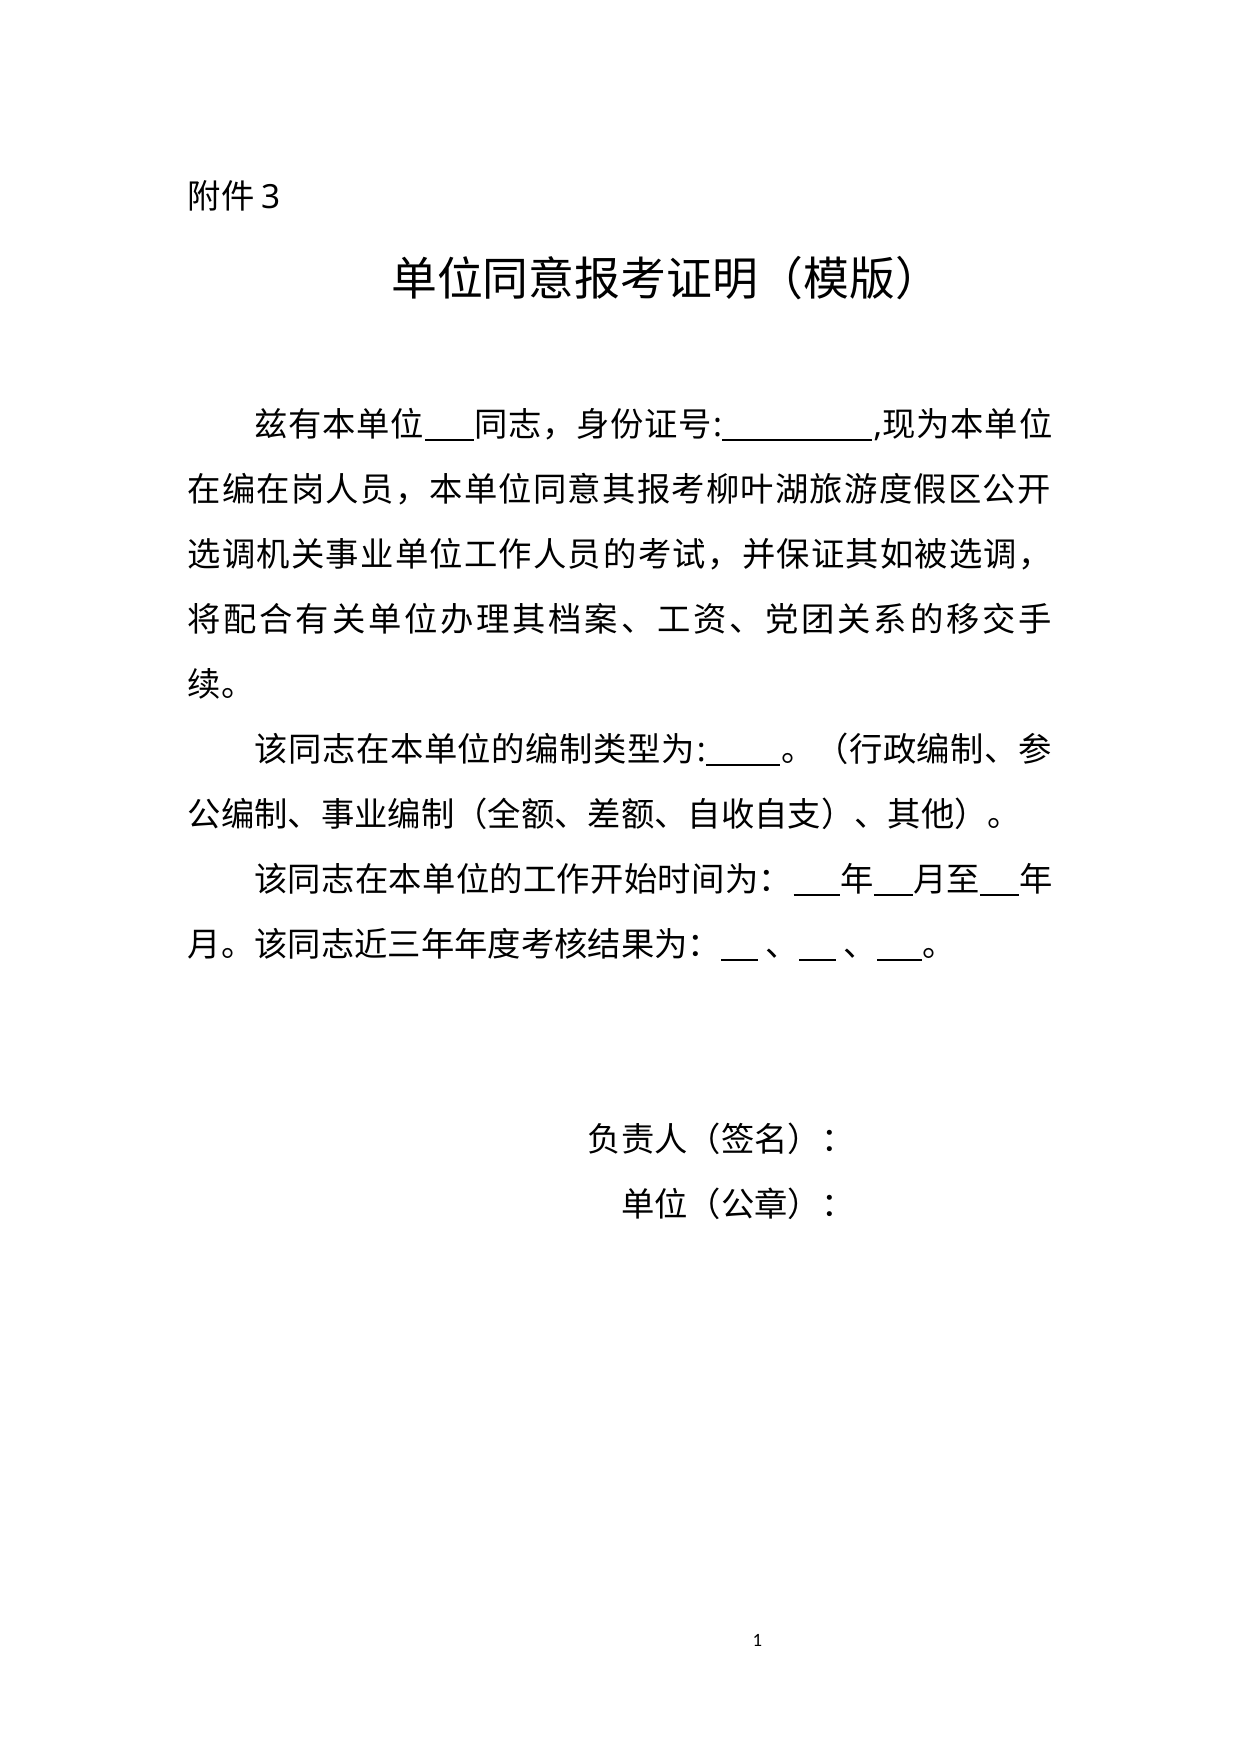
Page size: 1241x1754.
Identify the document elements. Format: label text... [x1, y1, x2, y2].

text 单位（公章）： [187, 1169, 1053, 1234]
text 该同志在本单位的工作开始时间为： 年 月至 年 月。该同志近三年年度考核结果为： 、 、 。 [187, 844, 1053, 974]
text 负责人（签名）： [187, 1104, 1053, 1169]
text 该同志在本单位的编制类型为: 。（行政编制、参公编制、事业编制（全额、差额、自收自支）、其他）。 [187, 714, 1053, 844]
text 兹有本单位 同志，身份证号: ,现为本单位在编在岗人员，本单位同意其报考柳叶湖旅游度假区公开选调机关事业单位工作人员的考试，并保证其如被选调，将配合有关单位办理其档案、工资、党团关系的移交手续。 [187, 389, 1053, 714]
text 单位同意报考证明（模版） [187, 227, 1053, 324]
text 附件3 [187, 162, 1053, 227]
